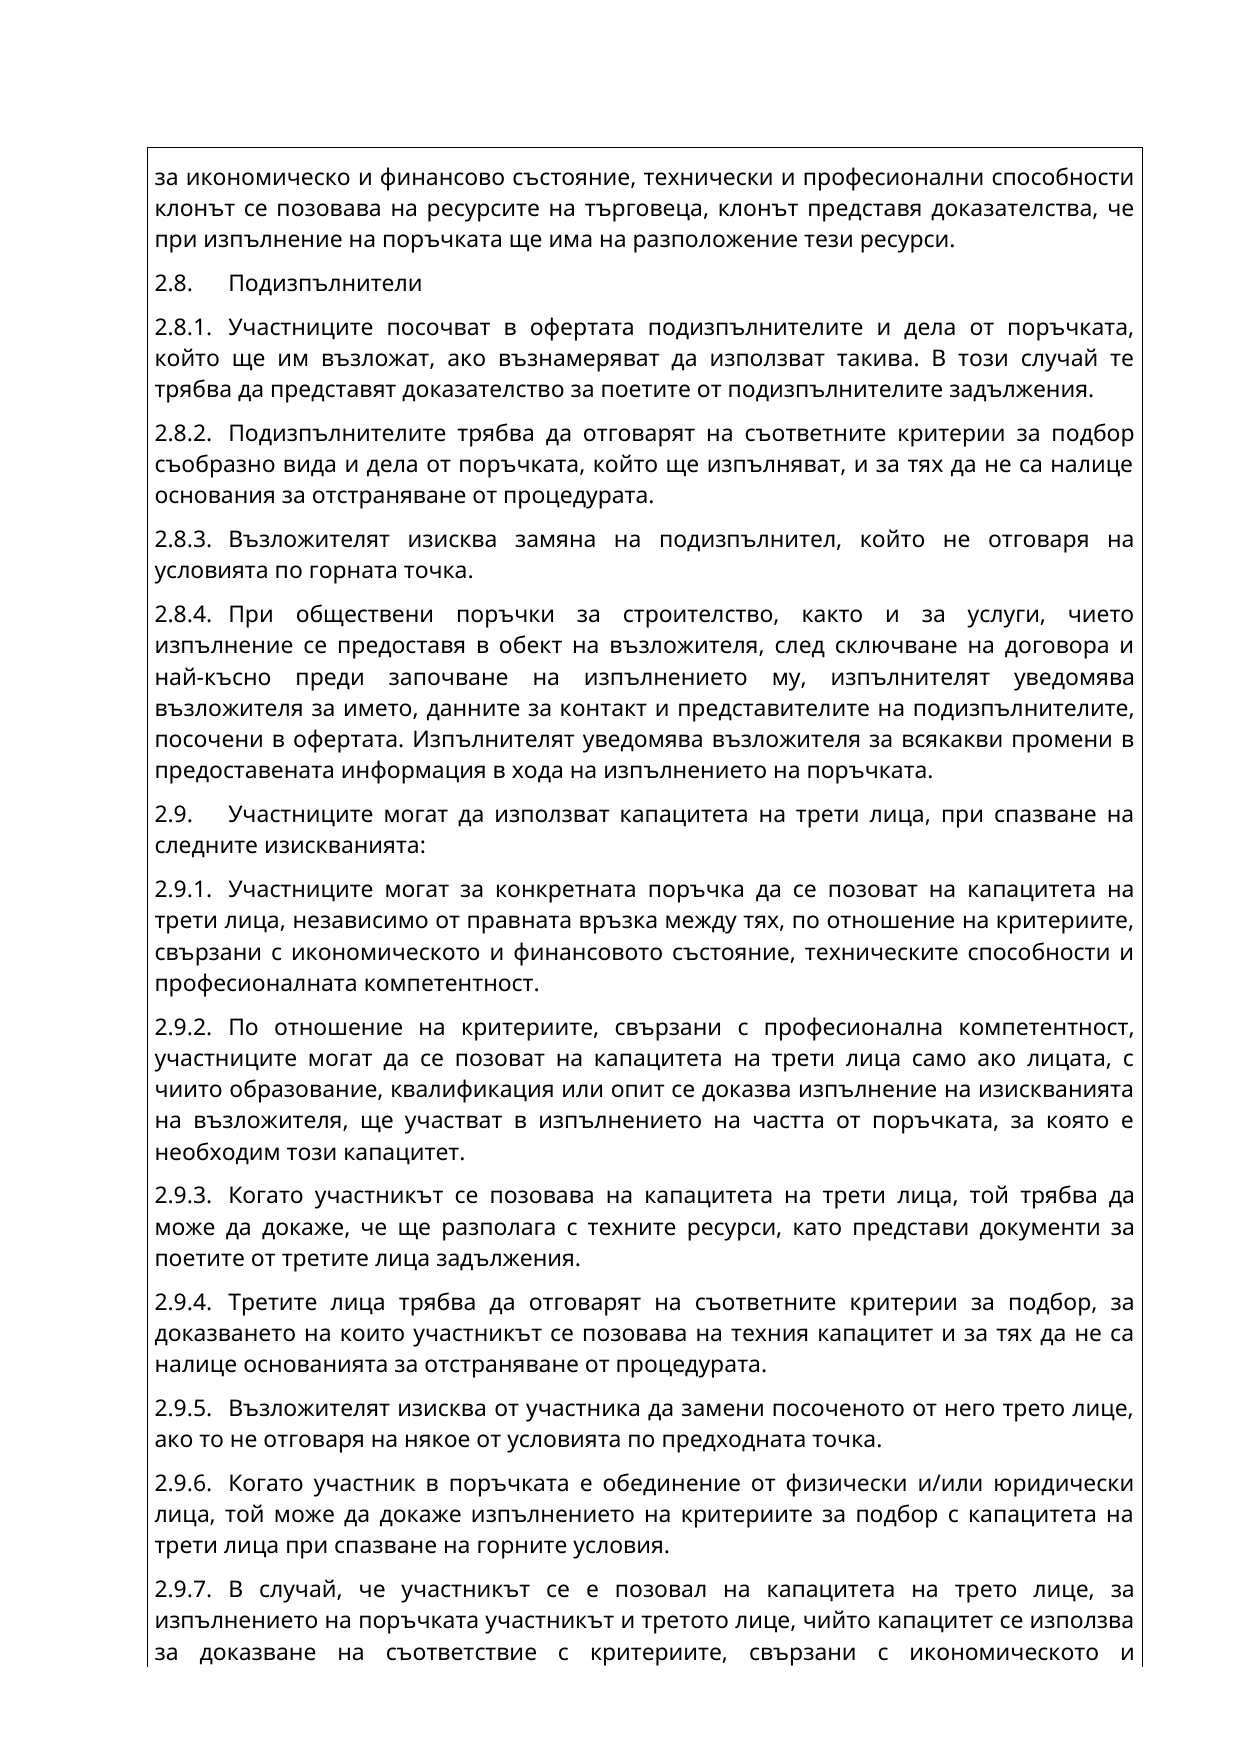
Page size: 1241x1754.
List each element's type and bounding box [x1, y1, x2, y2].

table_cell [148, 148, 1142, 1667]
